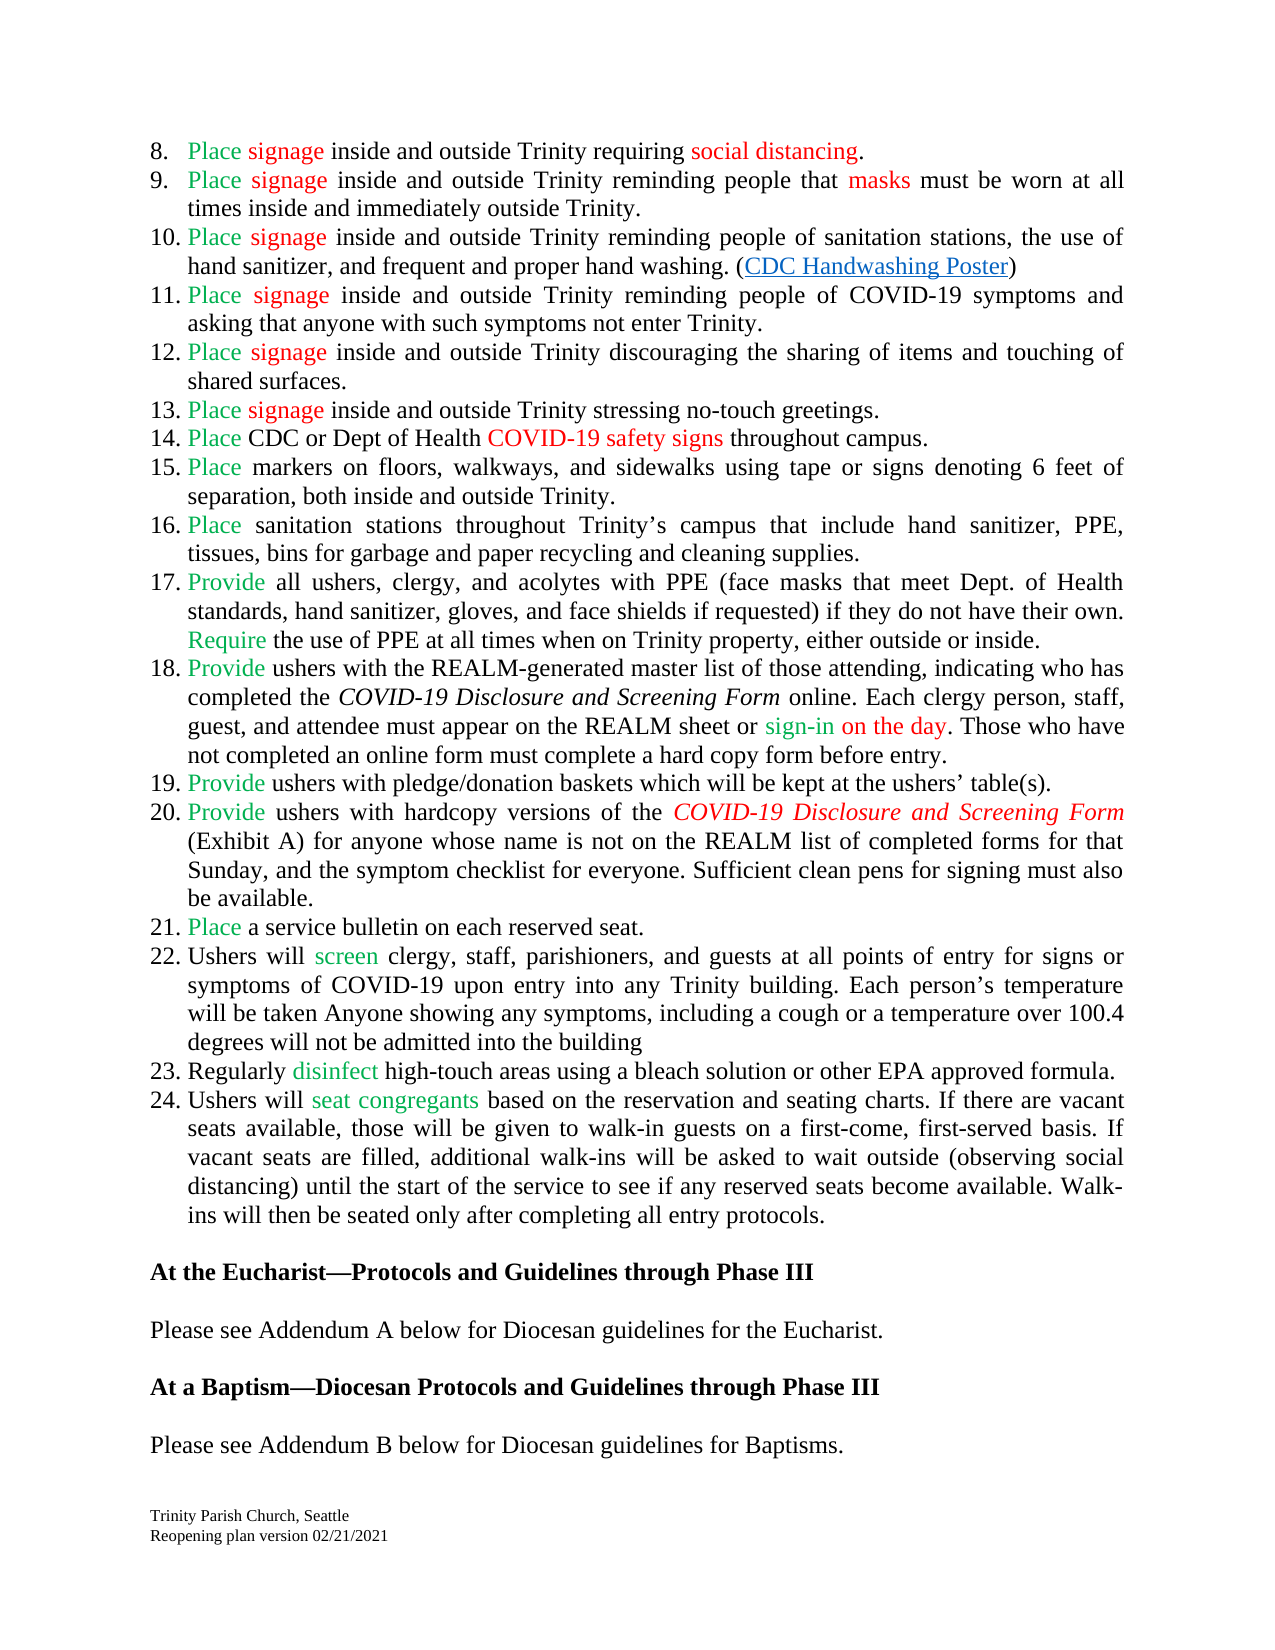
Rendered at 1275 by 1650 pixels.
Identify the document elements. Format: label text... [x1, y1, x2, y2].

list Place signage inside and outside Trinity reminding people that masks must be worn at all times inside and immediately outside Trinity. [150, 165, 1125, 222]
text At a Baptism—Diocesan Protocols and Guidelines through Phase III [150, 1372, 1125, 1401]
list Place markers on floors, walkways, and sidewalks using tape or signs denoting 6 feet of separation, both inside and outside Trinity. [150, 452, 1125, 510]
text At the Eucharist—Protocols and Guidelines through Phase III [150, 1257, 1125, 1286]
list Ushers will screen clergy, staff, parishioners, and guests at all points of entry for signs or symptoms of COVID-19 upon entry into any Trinity building. Each person’s temperature will be taken Anyone showing any symptoms, including a cough or a temperature over 100.4 degrees will not be admitted into the building [150, 941, 1125, 1056]
list Place CDC or Dept of Health COVID-19 safety signs throughout campus. [150, 423, 1125, 452]
list Provide ushers with pledge/donation baskets which will be kept at the ushers’ table(s). [150, 768, 1125, 797]
list Place signage inside and outside Trinity requiring social distancing. [150, 136, 1125, 165]
list Place signage inside and outside Trinity reminding people of COVID-19 symptoms and asking that anyone with such symptoms not enter Trinity. [150, 280, 1125, 337]
list Provide all ushers, clergy, and acolytes with PPE (face masks that meet Dept. of Health standards, hand sanitizer, gloves, and face shields if requested) if they do not have their own. Require the use of PPE at all times when on Trinity property, either outside or inside. [150, 567, 1125, 653]
list Provide ushers with the REALM-generated master list of those attending, indicating who has completed the COVID-19 Disclosure and Screening Form online. Each clergy person, staff, guest, and attendee must appear on the REALM sheet or sign-in on the day. Those who have not completed an online form must complete a hard copy form before entry. [150, 653, 1125, 768]
list Regularly disinfect high-touch areas using a bleach solution or other EPA approved formula. [150, 1056, 1125, 1085]
list Place a service bulletin on each reserved seat. [150, 912, 1125, 941]
list Place signage inside and outside Trinity reminding people of sanitation stations, the use of hand sanitizer, and frequent and proper hand washing. (CDC Handwashing Poster) [150, 222, 1125, 280]
text Please see Addendum B below for Diocesan guidelines for Baptisms. [150, 1430, 1125, 1458]
list Place signage inside and outside Trinity discouraging the sharing of items and touching of shared surfaces. [150, 337, 1125, 395]
text Please see Addendum A below for Diocesan guidelines for the Eucharist. [150, 1315, 1125, 1343]
list Provide ushers with hardcopy versions of the COVID-19 Disclosure and Screening Form (Exhibit A) for anyone whose name is not on the REALM list of completed forms for that Sunday, and the symptom checklist for everyone. Sufficient clean pens for signing must also be available. [150, 797, 1125, 912]
list Place signage inside and outside Trinity stressing no-touch greetings. [150, 395, 1125, 423]
list Ushers will seat congregants based on the reservation and seating charts. If there are vacant seats available, those will be given to walk-in guests on a first-come, first-served basis. If vacant seats are filled, additional walk-ins will be asked to wait outside (observing social distancing) until the start of the service to see if any reserved seats become available. Walk-ins will then be seated only after completing all entry protocols. [150, 1085, 1125, 1228]
list Place sanitation stations throughout Trinity’s campus that include hand sanitizer, PPE, tissues, bins for garbage and paper recycling and cleaning supplies. [150, 510, 1125, 567]
